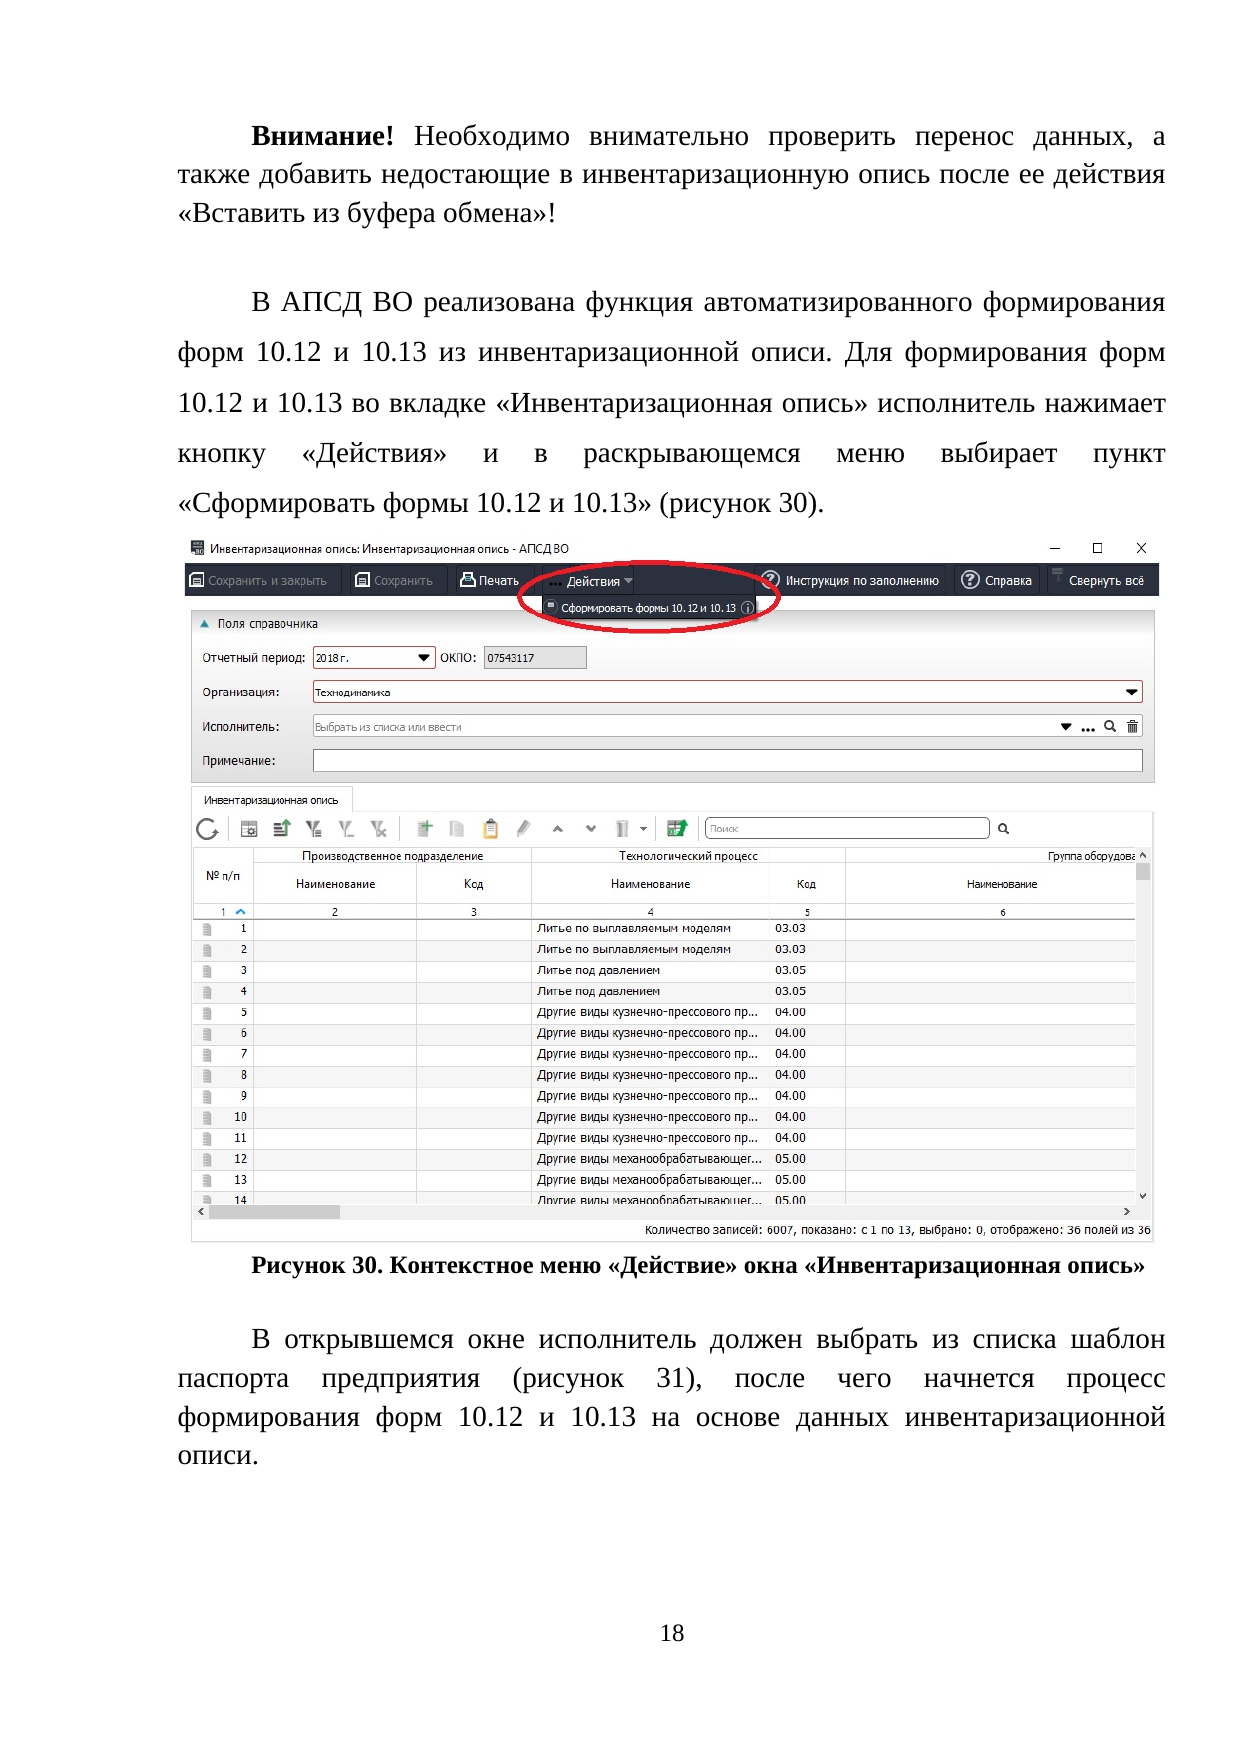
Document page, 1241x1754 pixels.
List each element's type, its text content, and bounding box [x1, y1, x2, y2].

list В открывшемся окне исполнитель должен выбрать из списка шаблон паспорта предприятия (рисунок 31), после чего начнется процесс формирования форм 10.12 и 10.13 на основе данных инвентаризационной описи. [177, 1322, 1167, 1471]
list Внимание! Необходимо внимательно проверить перенос данных, а также добавить недостающие в инвентаризационную опись после ее действия «Вставить из буфера обмена»! [177, 118, 1167, 229]
text В АПСД ВО реализована функция автоматизированного формирования форм 10.12 и 10.13 из инвентаризационной описи. Для формирования форм 10.12 и 10.13 во вкладке «Инвентаризационная опись» исполнитель нажимает кнопку «Действия» и в раскрывающемся меню выбирает пункт «Сформировать формы 10.12 и 10.13» (рисунок 30). [177, 284, 1167, 519]
list Рисунок 30. Контекстное меню «Действие» окна «Инвентаризационная опись» [177, 1250, 1167, 1279]
picture [184, 535, 1160, 1246]
